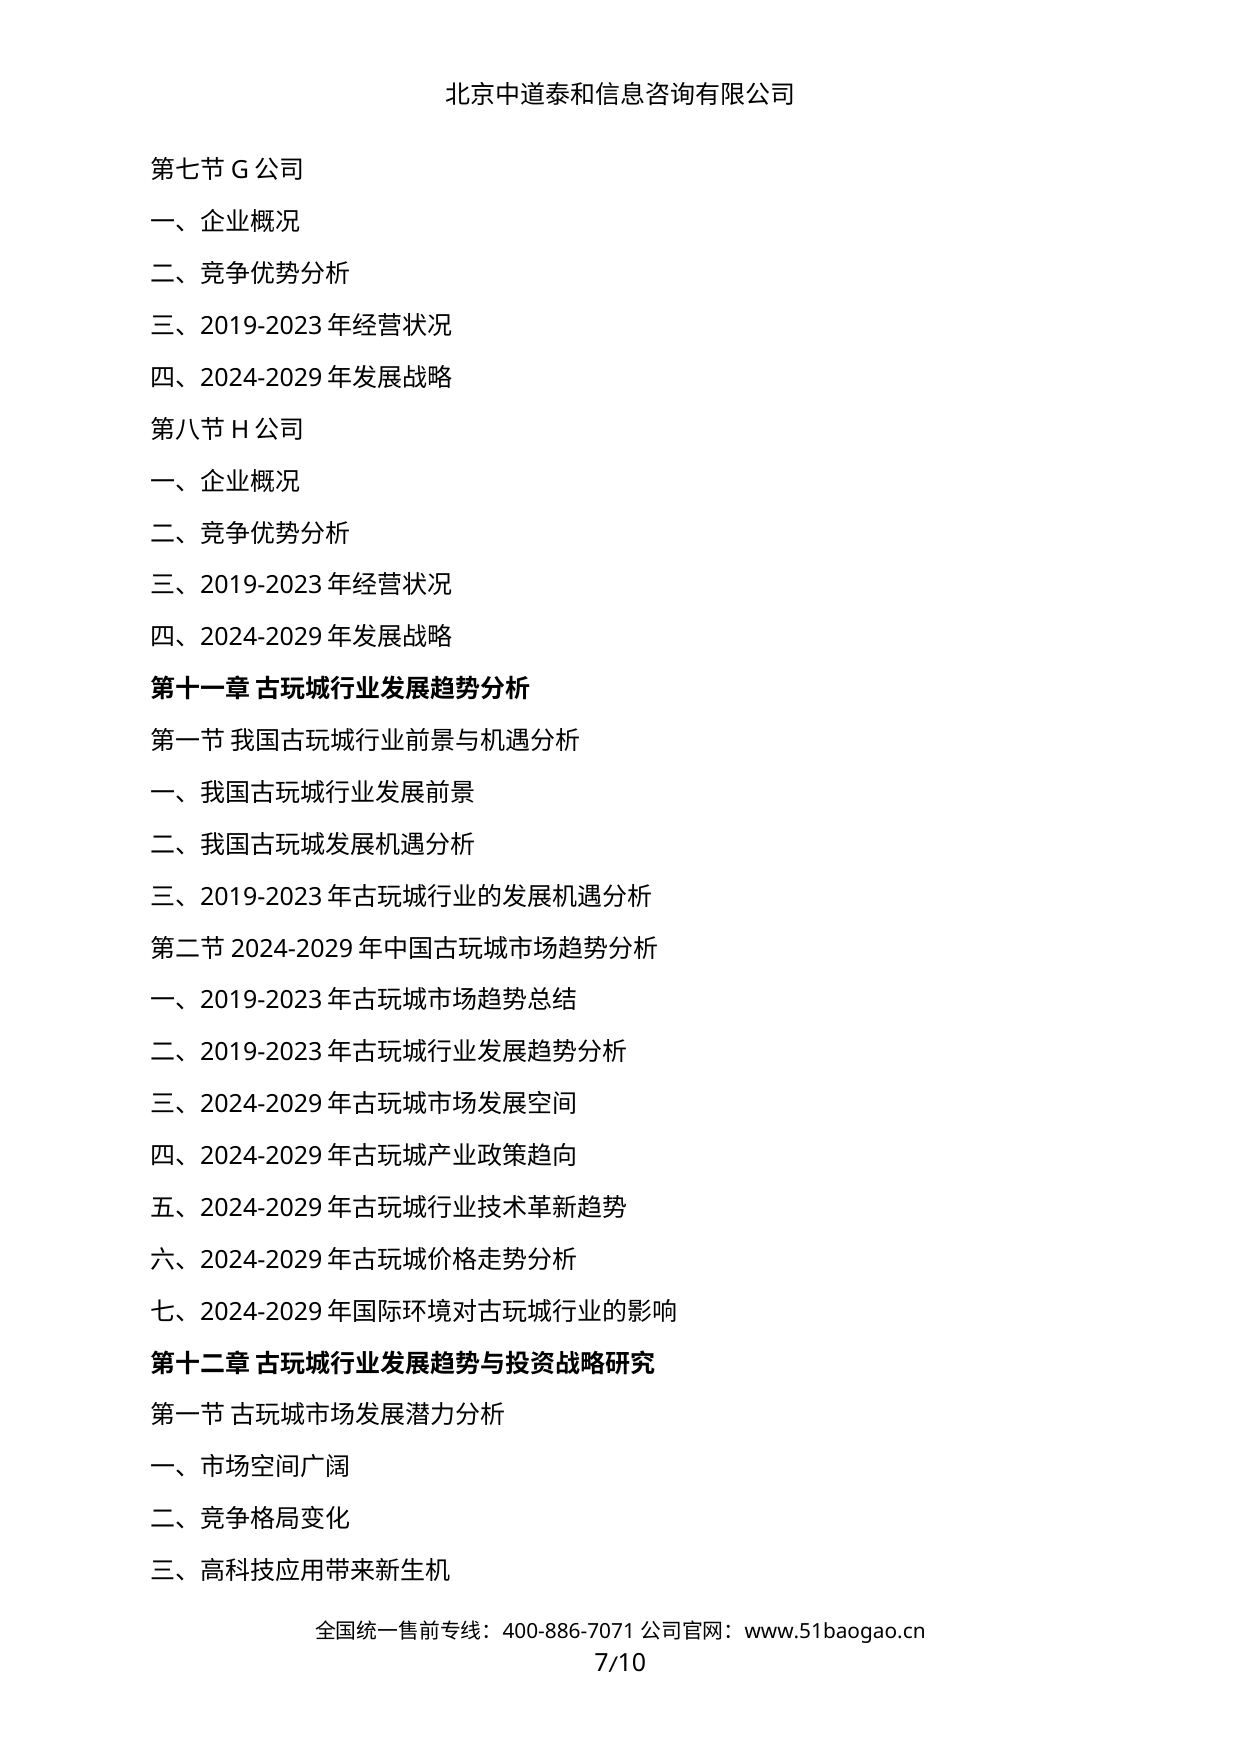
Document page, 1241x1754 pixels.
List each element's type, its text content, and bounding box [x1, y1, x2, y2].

text 第一节 我国古玩城行业前景与机遇分析 [150, 721, 1090, 757]
text 四、2024-2029年发展战略 [150, 617, 1090, 653]
text 第二节 2024-2029年中国古玩城市场趋势分析 [150, 928, 1090, 964]
text 六、2024-2029年古玩城价格走势分析 [150, 1239, 1090, 1276]
text 一、企业概况 [150, 461, 1090, 497]
text 二、竞争格局变化 [150, 1499, 1090, 1535]
text 三、2019-2023年古玩城行业的发展机遇分析 [150, 876, 1090, 912]
text 一、我国古玩城行业发展前景 [150, 772, 1090, 809]
text 二、竞争优势分析 [150, 254, 1090, 290]
text 三、高科技应用带来新生机 [150, 1551, 1090, 1587]
text 四、2024-2029年古玩城产业政策趋向 [150, 1136, 1090, 1172]
text 一、2019-2023年古玩城市场趋势总结 [150, 980, 1090, 1016]
text 七、2024-2029年国际环境对古玩城行业的影响 [150, 1291, 1090, 1327]
text 四、2024-2029年发展战略 [150, 357, 1090, 394]
text 第八节 H公司 [150, 409, 1090, 446]
text 三、2024-2029年古玩城市场发展空间 [150, 1084, 1090, 1120]
text 三、2019-2023年经营状况 [150, 565, 1090, 601]
text 五、2024-2029年古玩城行业技术革新趋势 [150, 1187, 1090, 1224]
text 一、市场空间广阔 [150, 1447, 1090, 1483]
text 一、企业概况 [150, 202, 1090, 238]
text 三、2019-2023年经营状况 [150, 306, 1090, 342]
text 二、我国古玩城发展机遇分析 [150, 824, 1090, 861]
text 第十二章 古玩城行业发展趋势与投资战略研究 [150, 1343, 1090, 1379]
text 第一节 古玩城市场发展潜力分析 [150, 1395, 1090, 1431]
text 二、2019-2023年古玩城行业发展趋势分析 [150, 1032, 1090, 1068]
text 二、竞争优势分析 [150, 513, 1090, 549]
text 第七节 G公司 [150, 150, 1090, 186]
text 第十一章 古玩城行业发展趋势分析 [150, 669, 1090, 705]
